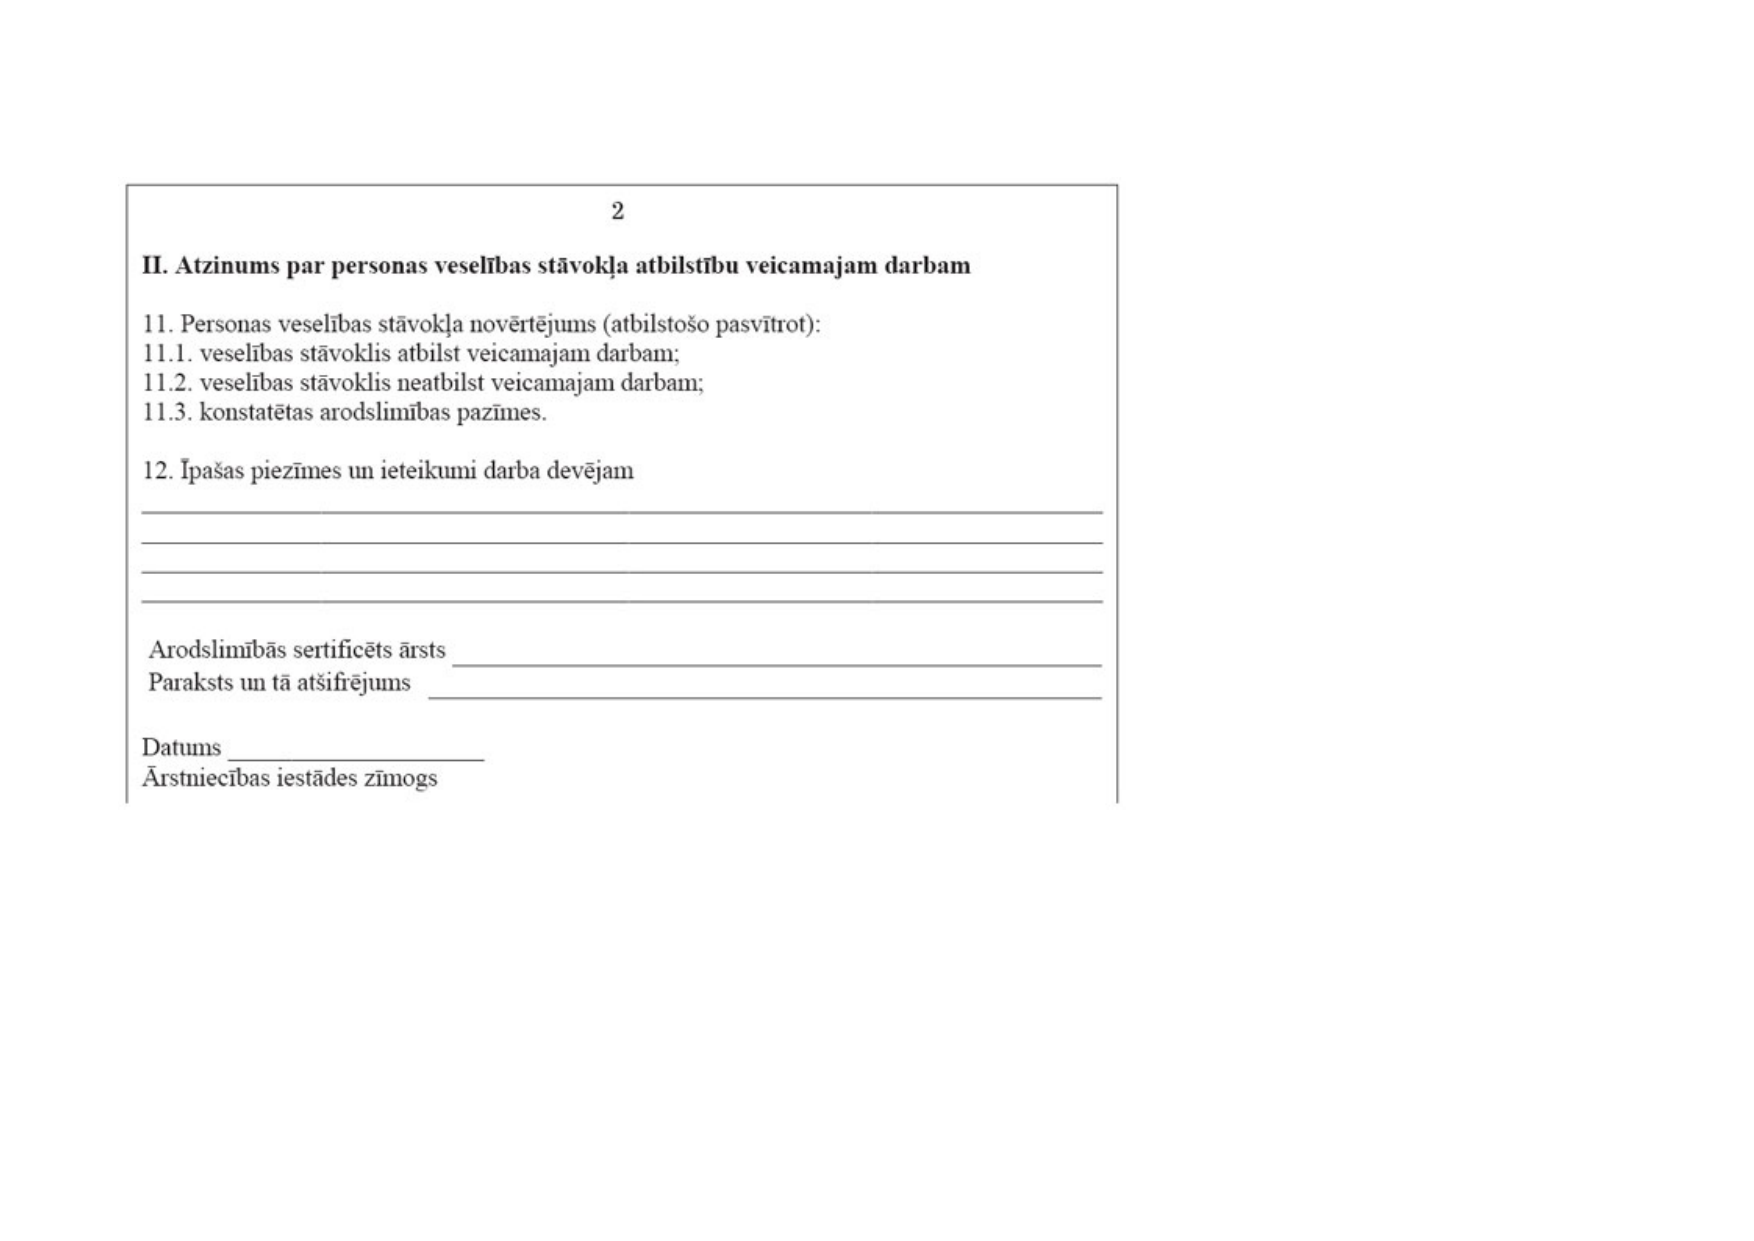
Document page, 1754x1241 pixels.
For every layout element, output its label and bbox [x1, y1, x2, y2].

picture [118, 177, 1126, 810]
